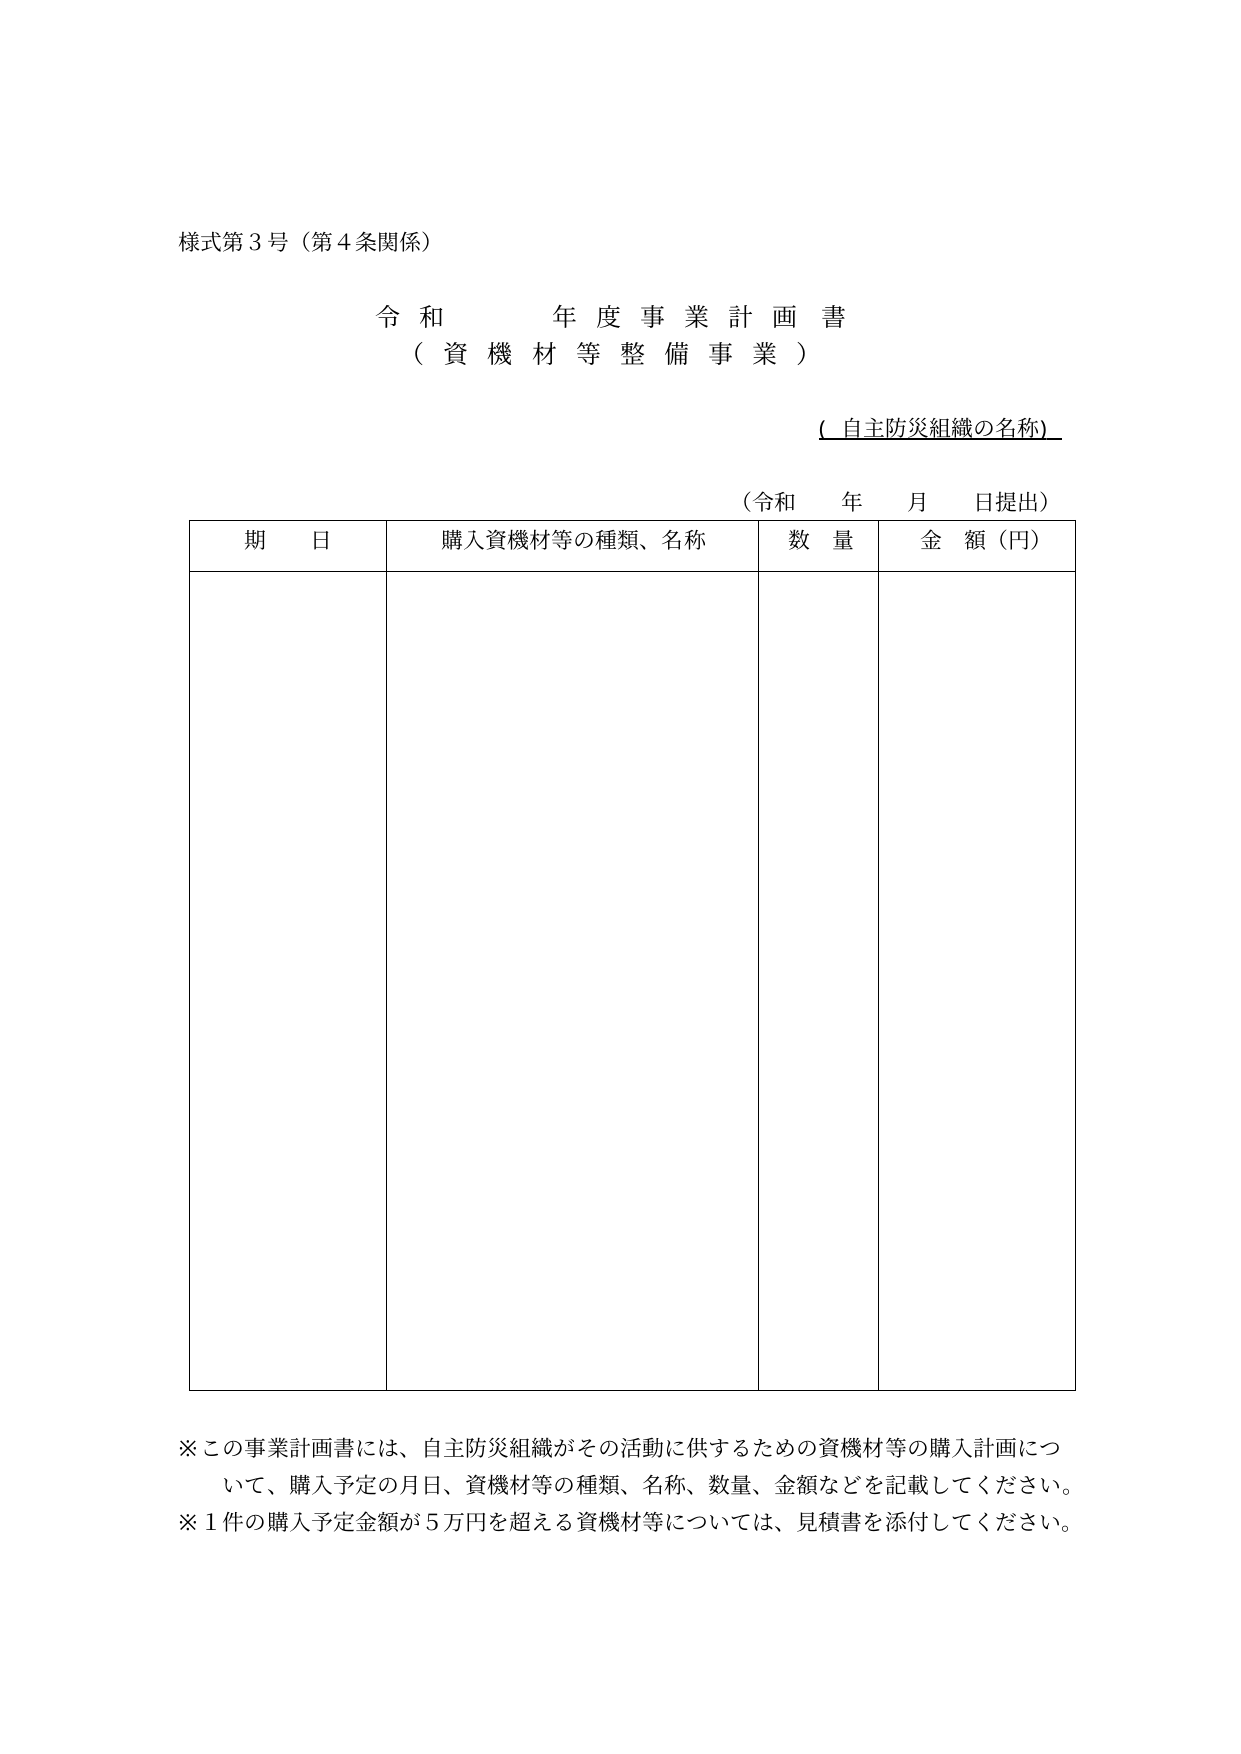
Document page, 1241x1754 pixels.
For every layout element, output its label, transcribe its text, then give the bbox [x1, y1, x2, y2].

table_header 数 量 [759, 521, 878, 571]
text 様式第３号（第４条関係） [178, 222, 1062, 259]
table_header 金 額（円） [879, 521, 1075, 571]
table_cell [759, 572, 878, 1390]
text ※１件の購入予定金額が５万円を超える資機材等については、見積書を添付してください。 [178, 1502, 1088, 1539]
text ※この事業計画書には、自主防災組織がその活動に供するための資機材等の購入計画について、購入予定の月日、資機材等の種類、名称、数量、金額などを記載してください。 [178, 1428, 1062, 1502]
text (自主防災組織の名称) [178, 408, 1062, 445]
table_cell [879, 572, 1075, 1390]
table_header 期 日 [190, 521, 386, 571]
table_cell [190, 572, 386, 1390]
text 令和 年度事業計画書 [178, 297, 1062, 334]
table_cell [387, 572, 758, 1390]
text （資機材等整備事業） [178, 334, 1062, 371]
table_header 購入資機材等の種類、名称 [387, 521, 758, 571]
text （令和 年 月 日提出） [178, 483, 1062, 520]
